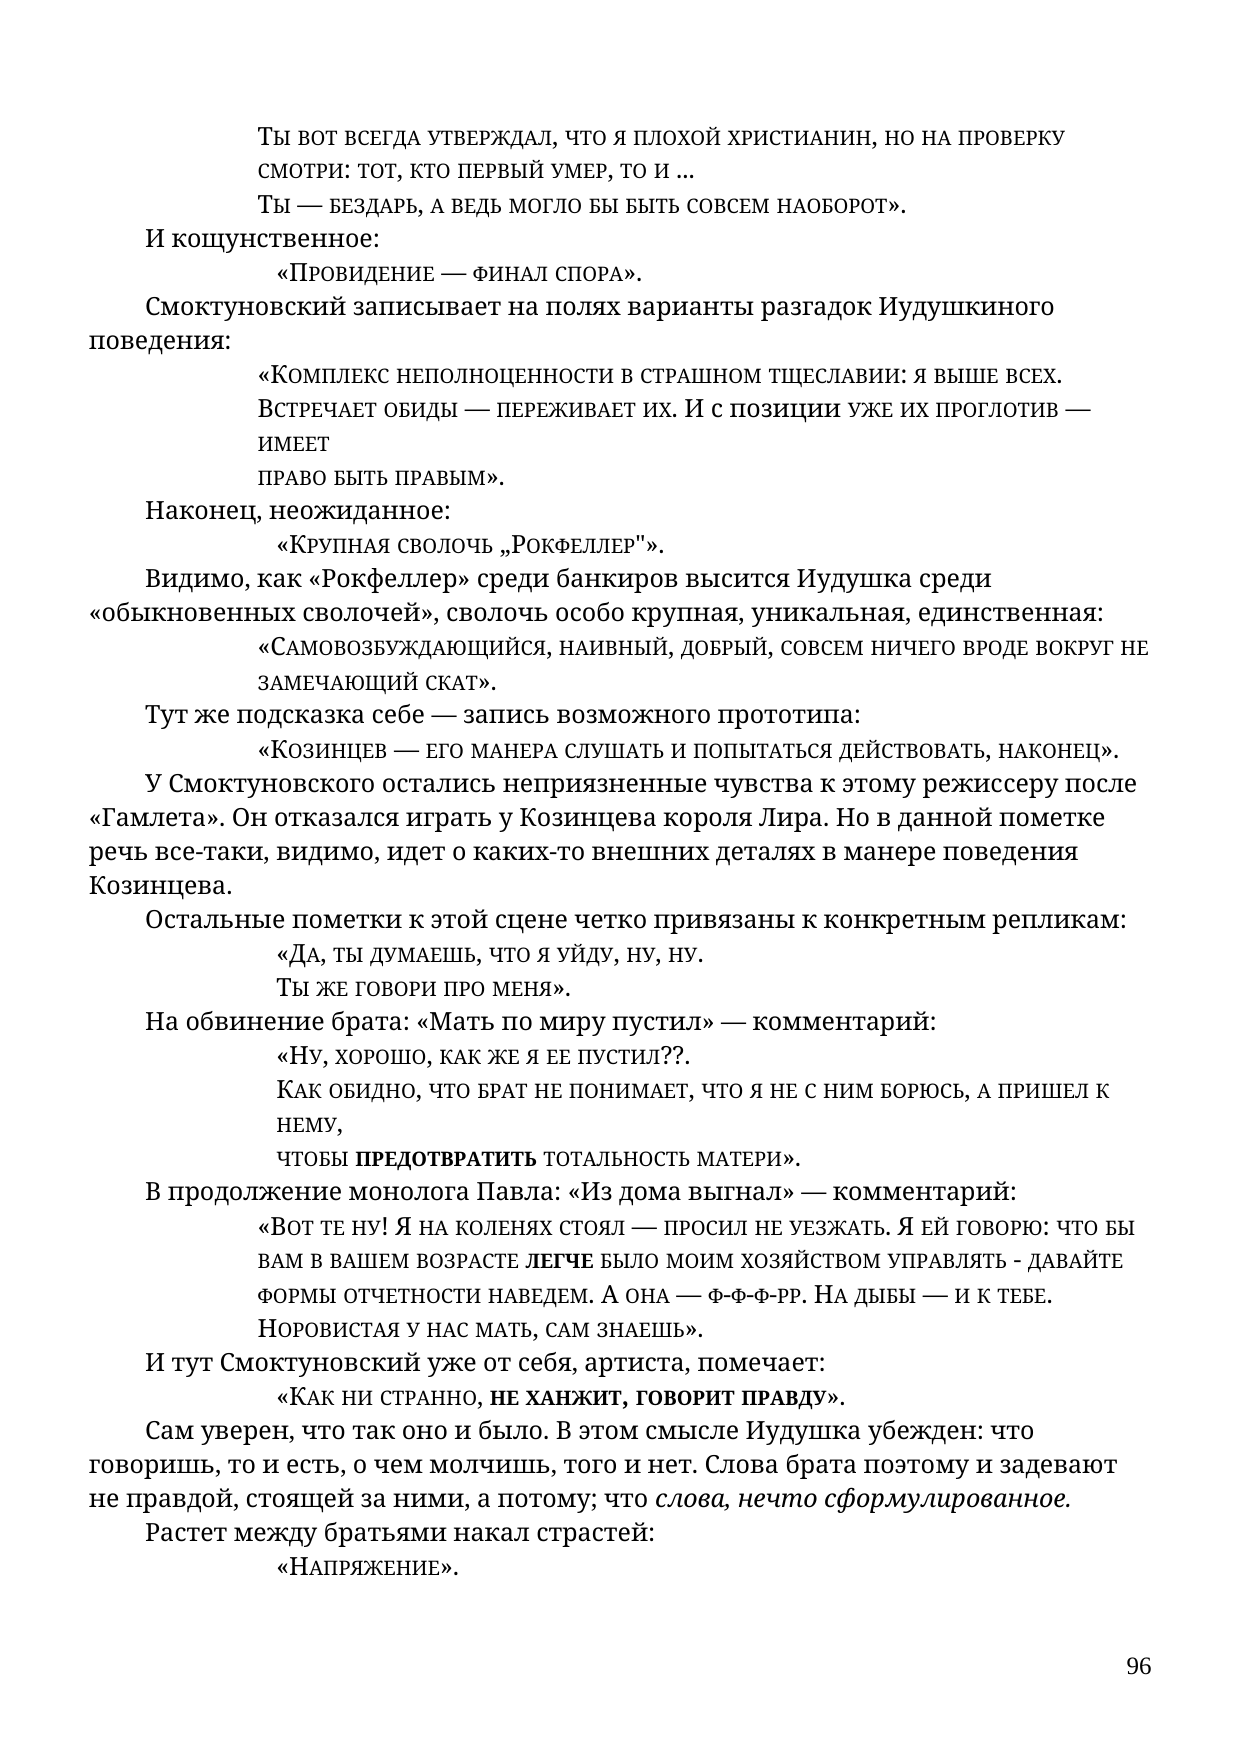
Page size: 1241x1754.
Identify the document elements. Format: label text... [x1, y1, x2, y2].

text Встречает обиды — переживает их. И с позиции уже их проглотив — имеет [257, 391, 1152, 459]
text Растет между братьями накал страстей: [89, 1515, 1152, 1549]
text «Провидение — финал спора». [89, 254, 1152, 288]
text Тут же подсказка себе — запись возможного прототипа: [89, 697, 1152, 731]
text «Как ни странно, не ханжит, говорит правду». [89, 1378, 1152, 1412]
text право быть правым». [257, 459, 1152, 493]
text «Самовозбуждающийся, наивный, добрый, совсем ничего вроде вокруг не замечающий скат». [257, 629, 1152, 697]
text Ты — бездарь, а ведь могло бы быть совсем наоборот». [257, 186, 1152, 220]
text Смоктуновский записывает на полях варианты разгадок Иудушкиного поведения: [89, 288, 1152, 357]
text чтобы предотвратить тотальность матери». [276, 1140, 1152, 1174]
text Остальные пометки к этой сцене четко привязаны к конкретным репликам: [89, 902, 1152, 936]
text Сам уверен, что так оно и было. В этом смысле Иудушка убежден: что говоришь, то и есть, о чем молчишь, того и нет. Слова брата поэтому и задевают не правдой, стоящей за ними, а потому; что слова, нечто сформулированное. [89, 1412, 1152, 1515]
text «Крупная сволочь „Рокфеллер"». [89, 527, 1152, 561]
text И тут Смоктуновский уже от себя, артиста, помечает: [89, 1344, 1152, 1378]
text «Да, ты думаешь, что я уйду, ну, ну. [89, 936, 1152, 970]
text «Вот те ну! Я на коленях стоял — просил не уезжать. Я ей говорю: что бы вам в вашем возрасте легче было моим хозяйством управлять - давайте формы отчетности наведем. А она — ф-ф-ф-рр. На дыбы — и к тебе. Норовистая у нас мать, сам знаешь». [257, 1208, 1152, 1344]
text «Козинцев — его манера слушать и попытаться действовать, наконец». [257, 731, 1152, 765]
text «Ну, хорошо, как же я ее пустил??. [276, 1038, 1152, 1072]
text Ты вот всегда утверждал, что я плохой христианин, но на проверку смотри: тот, кто первый умер, то и ... [257, 118, 1152, 186]
text «Напряжение». [89, 1549, 1152, 1583]
text Как обидно, что брат не понимает, что я не с ним борюсь, а пришел к нему, [276, 1072, 1152, 1140]
text На обвинение брата: «Мать по миру пустил» — комментарий: [89, 1004, 1152, 1038]
text Ты же говори про меня». [89, 970, 1152, 1004]
text Наконец, неожиданное: [89, 493, 1152, 527]
text Видимо, как «Рокфеллер» среди банкиров высится Иудушка среди «обыкновенных сволочей», сволочь особо крупная, уникальная, единственная: [89, 561, 1152, 629]
text И кощунственное: [89, 220, 1152, 254]
text У Смоктуновского остались неприязненные чувства к этому режиссеру после «Гамлета». Он отказался играть у Козинцева короля Лира. Но в данной пометке речь все-таки, видимо, идет о каких-то внешних деталях в манере поведения Козинцева. [89, 765, 1152, 902]
text «Комплекс неполноценности в страшном тщеславии: я выше всех. [257, 357, 1152, 391]
text В продолжение монолога Павла: «Из дома выгнал» — комментарий: [89, 1174, 1152, 1208]
